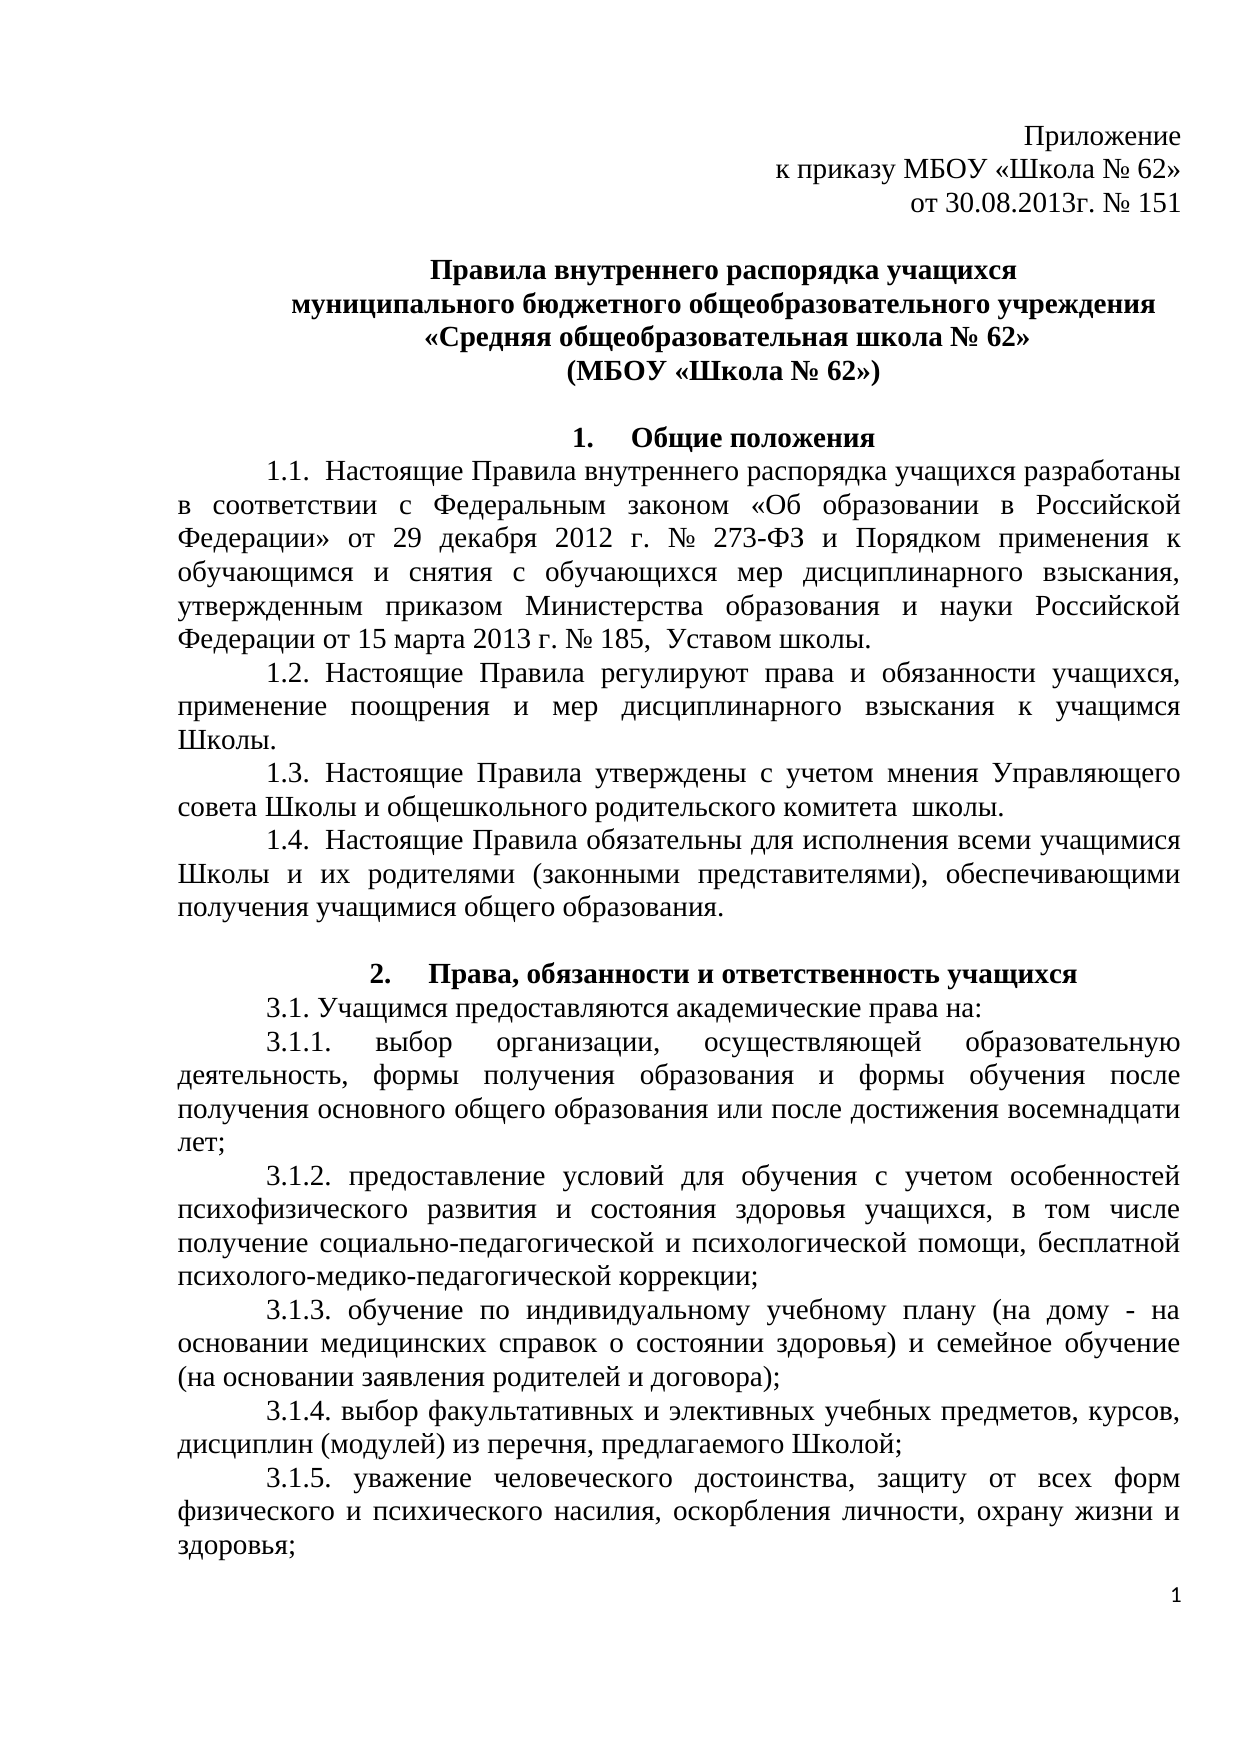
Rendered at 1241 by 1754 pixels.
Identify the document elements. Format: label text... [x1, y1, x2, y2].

text Приложение [753, 118, 1181, 152]
text к приказу МБОУ «Школа № 62» [177, 152, 1181, 185]
text 3.1.2. предоставление условий для обучения с учетом особенностей психофизического развития и состояния здоровья учащихся, в том числе получение социально-педагогической и психологической помощи, бесплатной психолого-медико-педагогической коррекции; [177, 1158, 1181, 1292]
text от 30.08.2013г. № 151 [753, 185, 1181, 219]
text «Средняя общеобразовательная школа № 62» [177, 319, 1181, 353]
text 3.1.5. уважение человеческого достоинства, защиту от всех форм физического и психического насилия, оскорбления личности, охрану жизни и здоровья; [177, 1460, 1181, 1560]
text 3.1.4. выбор факультативных и элективных учебных предметов, курсов, дисциплин (модулей) из перечня, предлагаемого Школой; [177, 1393, 1181, 1460]
text 3.1. Учащимся предоставляются академические права на: [177, 990, 1181, 1024]
text Правила внутреннего распорядка учащихся [177, 252, 1181, 286]
list Настоящие Правила внутреннего распорядка учащихся разработаны в соответствии с Федеральным законом «Об образовании в Российской Федерации» от 29 декабря 2012 г. № 273-ФЗ и Порядком применения к обучающимся и снятия с обучающихся мер дисциплинарного взыскания, утвержденным приказом Министерства образования и науки Российской Федерации от 15 марта 2013 г. № 185, Уставом школы. [177, 453, 1181, 655]
list Общие положения [177, 420, 1181, 453]
text 3.1.1. выбор организации, осуществляющей образовательную деятельность, формы получения образования и формы обучения после получения основного общего образования или после достижения восемнадцати лет; [177, 1024, 1181, 1158]
list Настоящие Правила утверждены с учетом мнения Управляющего совета Школы и общешкольного родительского комитета школы. [177, 755, 1181, 822]
text 3.1.3. обучение по индивидуальному учебному плану (на дому - на основании медицинских справок о состоянии здоровья) и семейное обучение (на основании заявления родителей и договора); [177, 1292, 1181, 1393]
list Права, обязанности и ответственность учащихся [177, 957, 1181, 990]
list Настоящие Правила обязательны для исполнения всеми учащимися Школы и их родителями (законными представителями), обеспечивающими получения учащимися общего образования. [177, 822, 1181, 923]
list Настоящие Правила регулируют права и обязанности учащихся, применение поощрения и мер дисциплинарного взыскания к учащимся Школы. [177, 655, 1181, 755]
text муниципального бюджетного общеобразовательного учреждения [177, 286, 1181, 319]
text (МБОУ «Школа № 62») [177, 353, 1181, 386]
